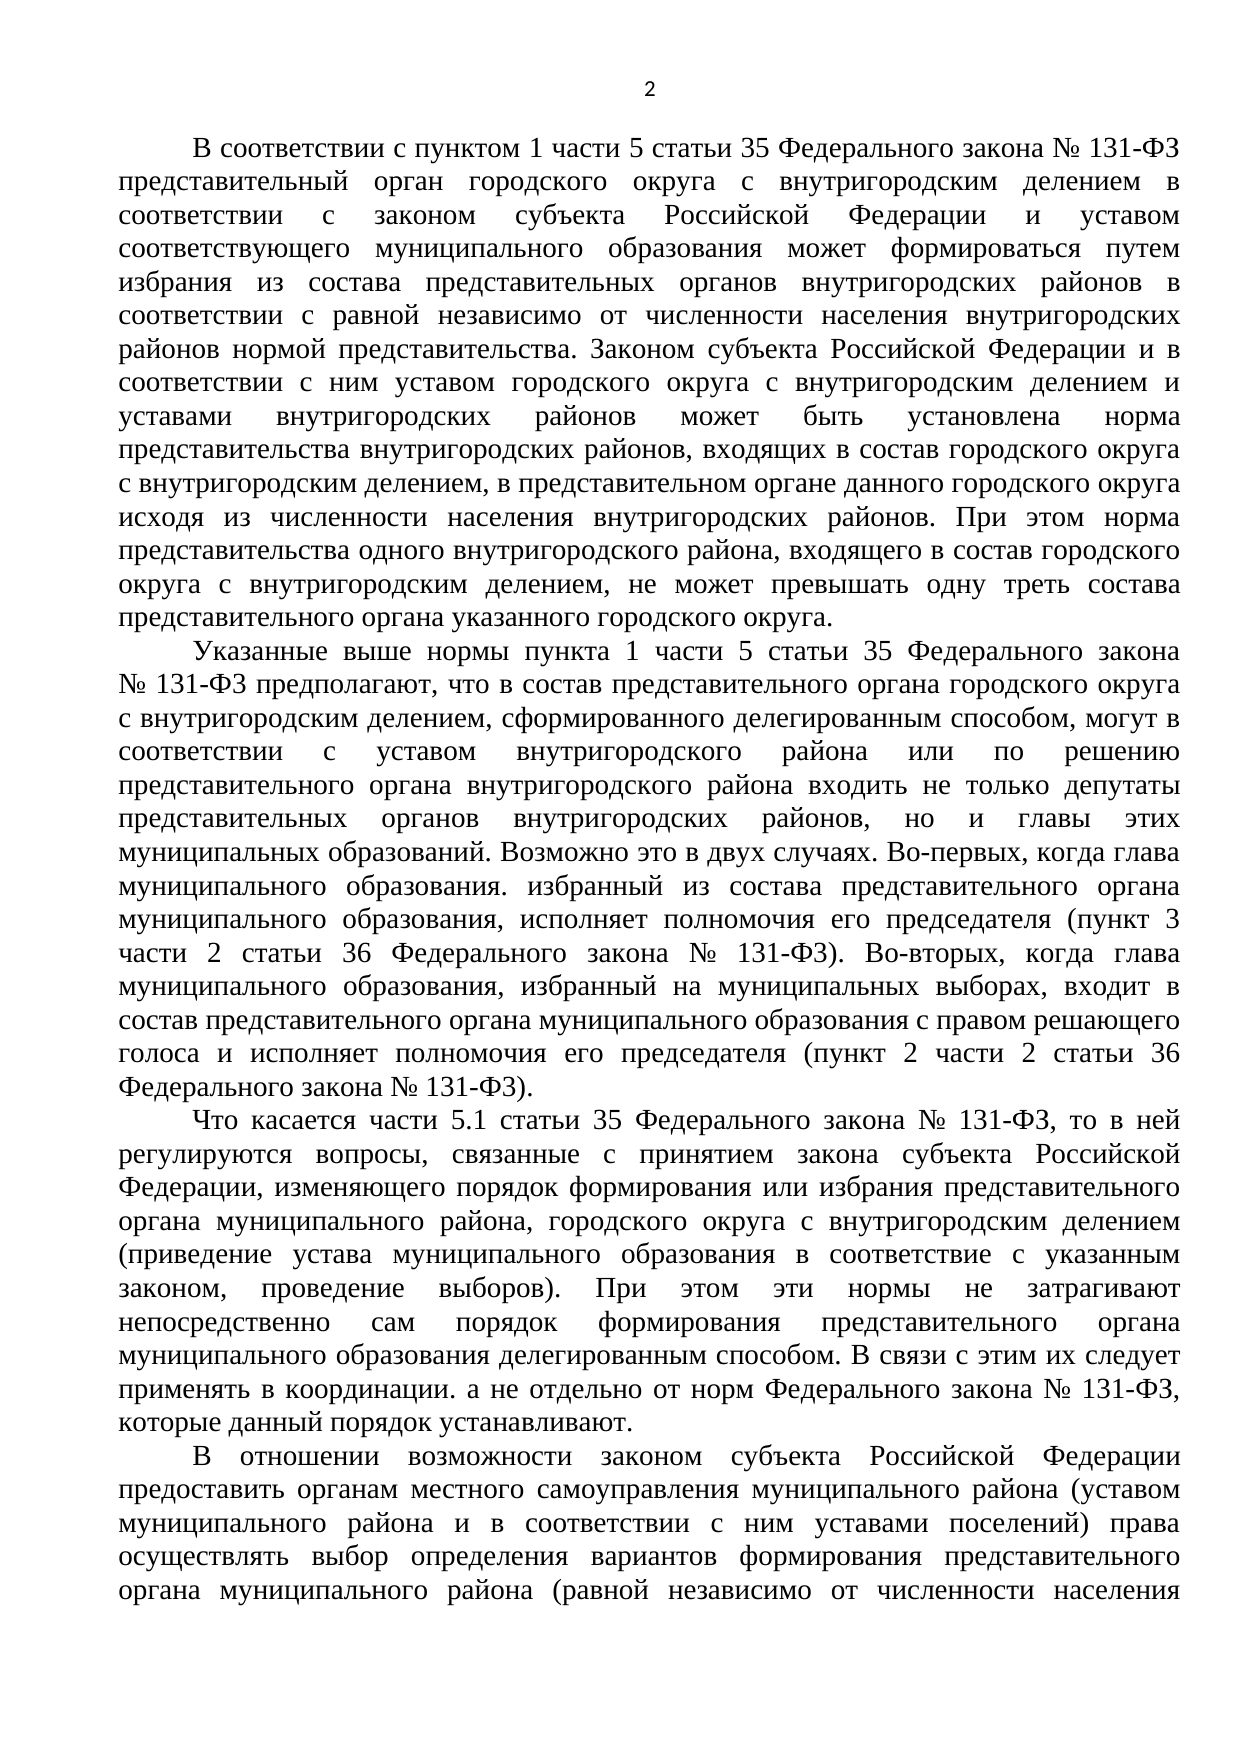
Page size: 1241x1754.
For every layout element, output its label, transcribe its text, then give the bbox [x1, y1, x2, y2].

text Что касается части 5.1 статьи 35 Федерального закона № 131-ФЗ, то в ней регулируются вопросы, связанные с принятием закона субъекта Российской Федерации, изменяющего порядок формирования или избрания представительного органа муниципального района, городского округа с внутригородским делением (приведение устава муниципального образования в соответствие с указанным законом, проведение выборов). При этом эти нормы не затрагивают непосредственно сам порядок формирования представительного органа муниципального образования делегированным способом. В связи с этим их следует применять в координации. а не отдельно от норм Федерального закона № 131-ФЗ, которые данный порядок устанавливают. [118, 1102, 1181, 1438]
text В соответствии с пунктом 1 части 5 статьи 35 Федерального закона № 131-ФЗ представительный орган городского округа с внутригородским делением в соответствии с законом субъекта Российской Федерации и уставом соответствующего муниципального образования может формироваться путем избрания из состава представительных органов внутригородских районов в соответствии с равной независимо от численности населения внутригородских районов нормой представительства. Законом субъекта Российской Федерации и в соответствии с ним уставом городского округа с внутригородским делением и уставами внутригородских районов может быть установлена норма представительства внутригородских районов, входящих в состав городского округа с внутригородским делением, в представительном органе данного городского округа исходя из численности населения внутригородских районов. При этом норма представительства одного внутригородского района, входящего в состав городского округа с внутригородским делением, не может превышать одну треть состава представительного органа указанного городского округа. [118, 130, 1181, 633]
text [118, 1438, 1181, 1606]
text Указанные выше нормы пункта 1 части 5 статьи 35 Федерального закона № 131-Ф3 предполагают, что в состав представительного органа городского округа с внутригородским делением, сформированного делегированным способом, могут в соответствии с уставом внутригородского района или по решению представительного органа внутригородского района входить не только депутаты представительных органов внутригородских районов, но и главы этих муниципальных образований. Возможно это в двух случаях. Во-первых, когда глава муниципального образования. избранный из состава представительного органа муниципального образования, исполняет полномочия его председателя (пункт 3 части 2 статьи 36 Федерального закона № 131-Ф3). Во-вторых, когда глава муниципального образования, избранный на муниципальных выборах, входит в состав представительного органа муниципального образования с правом решающего голоса и исполняет полномочия его председателя (пункт 2 части 2 статьи 36 Федерального закона № 131-Ф3). [118, 633, 1181, 1102]
